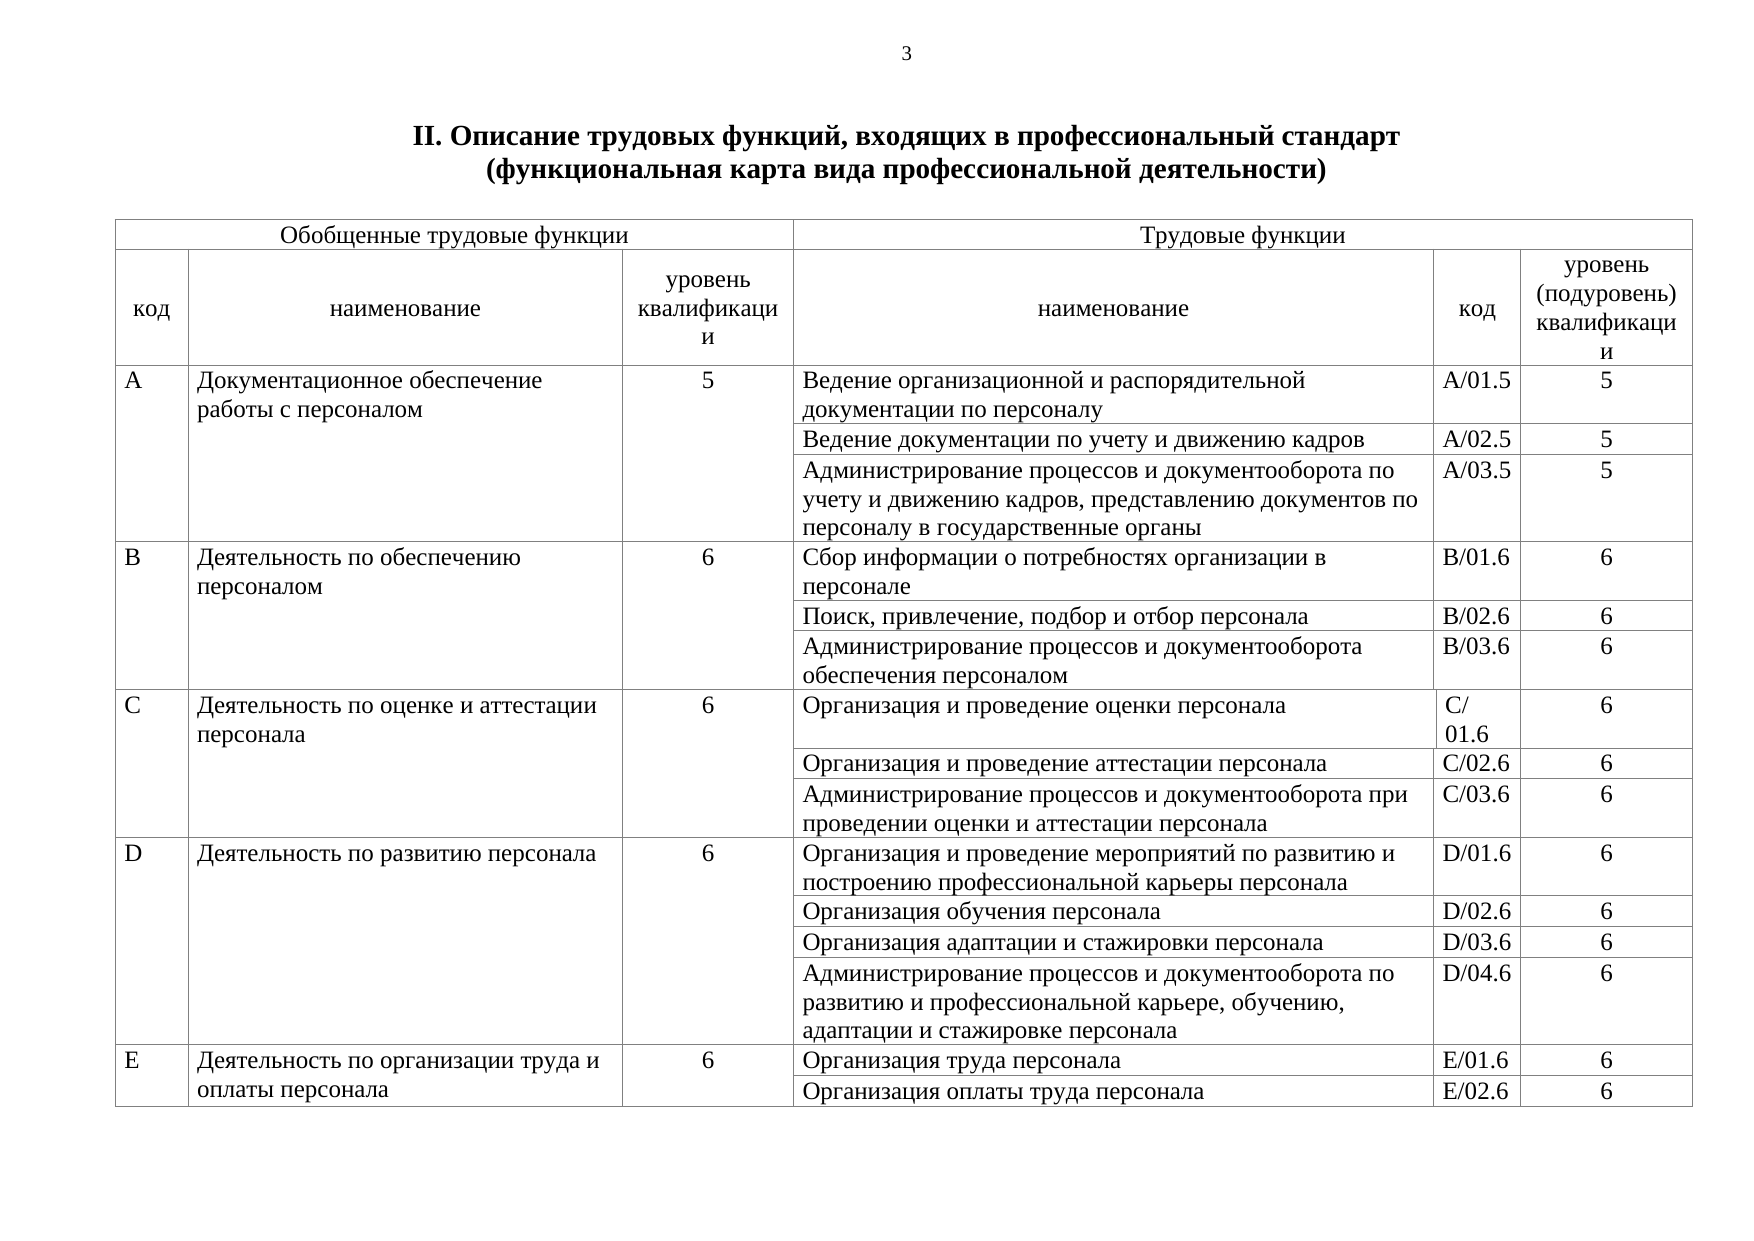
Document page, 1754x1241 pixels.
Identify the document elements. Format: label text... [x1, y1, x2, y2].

table_cell Администрирование процессов и документооборота обеспечения персоналом [794, 631, 1433, 689]
table_header Обобщенные трудовые функции [116, 220, 793, 248]
table_cell Поиск, привлечение, подбор и отбор персонала [794, 601, 1433, 630]
table_cell 6 [623, 542, 793, 689]
table_cell Администрирование процессов и документооборота по учету и движению кадров, представлению документов по персоналу в государственные органы [794, 455, 1433, 541]
table_cell 6 [1521, 1045, 1692, 1075]
table_cell B/02.6 [1434, 601, 1520, 630]
table_cell Сбор информации о потребностях организации в персонале [794, 542, 1433, 600]
table_cell D/02.6 [1434, 896, 1520, 926]
table_cell E/02.6 [1434, 1076, 1520, 1106]
table_cell 6 [1521, 690, 1692, 747]
table_cell B/01.6 [1434, 542, 1520, 600]
table_cell Администрирование процессов и документооборота при проведении оценки и аттестации персонала [794, 779, 1433, 837]
table_cell 6 [1521, 927, 1692, 957]
table_cell Ведение организационной и распорядительной документации по персоналу [794, 366, 1433, 423]
table_cell Ведение документации по учету и движению кадров [794, 424, 1433, 454]
table_cell код [116, 250, 188, 364]
table_cell E [116, 1045, 188, 1106]
table_cell 6 [1521, 749, 1692, 778]
table_cell 6 [1521, 779, 1692, 837]
table_cell D [116, 838, 188, 1044]
table_cell 6 [1521, 542, 1692, 600]
table_cell наименование [189, 250, 622, 364]
table_cell 6 [623, 690, 793, 837]
table_cell Деятельность по организации труда и оплаты персонала [189, 1045, 622, 1106]
table_cell 6 [1521, 838, 1692, 895]
table_cell Организация обучения персонала [794, 896, 1433, 926]
table_cell А/03.5 [1434, 455, 1520, 541]
table_cell А [116, 366, 188, 541]
table_cell код [1434, 250, 1520, 364]
table_cell 6 [1521, 601, 1692, 630]
table_cell Организация и проведение оценки персонала [794, 690, 1436, 747]
table_cell 6 [1521, 958, 1692, 1044]
table_cell Документационное обеспечение работы с персоналом [189, 366, 622, 541]
text II. Описание трудовых функций, входящих в профессиональный стандарт (функциональная карта вида профессиональной деятельности) [118, 118, 1695, 185]
table_cell D/03.6 [1434, 927, 1520, 957]
table_cell Деятельность по развитию персонала [189, 838, 622, 1044]
table_cell уровень квалификации [623, 250, 793, 364]
table_cell 6 [1521, 896, 1692, 926]
table_cell наименование [794, 250, 1433, 364]
table_cell Организация оплаты труда персонала [794, 1076, 1433, 1106]
table_cell 6 [1521, 1076, 1692, 1106]
table_cell А/02.5 [1434, 424, 1520, 454]
table_cell E/01.6 [1434, 1045, 1520, 1075]
table_cell А/01.5 [1434, 366, 1520, 423]
table_cell 5 [1521, 424, 1692, 454]
table_cell 5 [1521, 455, 1692, 541]
table_cell Организация и проведение аттестации персонала [794, 749, 1433, 778]
table_cell D/01.6 [1434, 838, 1520, 895]
table_header Трудовые функции [794, 220, 1692, 248]
table_cell D/04.6 [1434, 958, 1520, 1044]
table_cell C/01.6 [1437, 690, 1520, 747]
table_cell Деятельность по оценке и аттестации персонала [189, 690, 622, 837]
table_cell Организация и проведение мероприятий по развитию и построению профессиональной карьеры персонала [794, 838, 1433, 895]
table_cell С [116, 690, 188, 837]
table_cell В [116, 542, 188, 689]
table_cell Деятельность по обеспечению персоналом [189, 542, 622, 689]
table_cell 5 [623, 366, 793, 541]
table_cell Организация адаптации и стажировки персонала [794, 927, 1433, 957]
table_cell 5 [1521, 366, 1692, 423]
table_cell C/02.6 [1434, 749, 1520, 778]
table_cell Организация труда персонала [794, 1045, 1433, 1075]
table_cell 6 [1521, 631, 1692, 689]
table_cell уровень (подуровень) квалификации [1521, 250, 1692, 364]
table_cell Администрирование процессов и документооборота по развитию и профессиональной карьере, обучению, адаптации и стажировке персонала [794, 958, 1433, 1044]
table_cell B/03.6 [1434, 631, 1520, 689]
table_cell C/03.6 [1434, 779, 1520, 837]
table_cell 6 [623, 838, 793, 1044]
table_cell 6 [623, 1045, 793, 1106]
